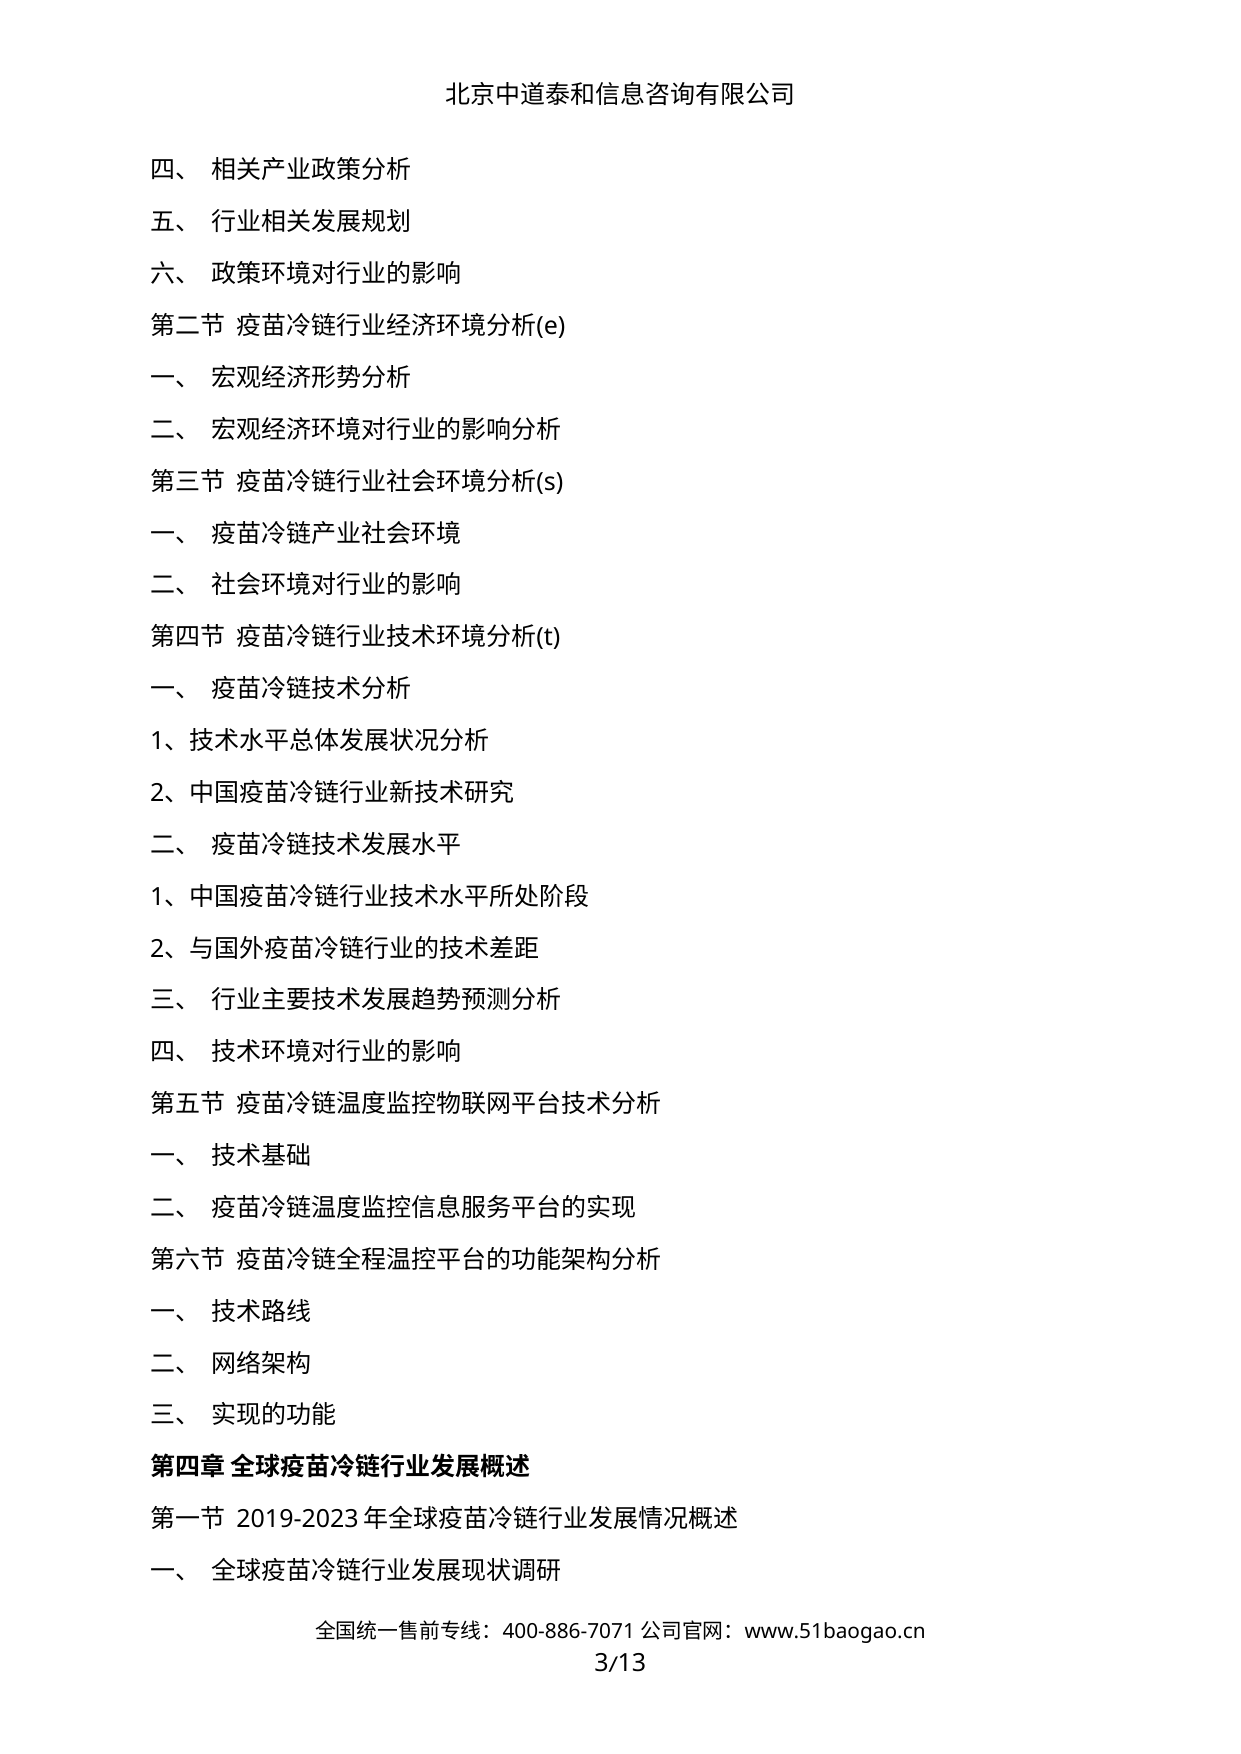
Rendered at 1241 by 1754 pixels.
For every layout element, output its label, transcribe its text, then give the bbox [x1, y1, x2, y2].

text 六、 政策环境对行业的影响 [150, 254, 1090, 290]
text 二、 疫苗冷链温度监控信息服务平台的实现 [150, 1187, 1090, 1224]
text 第六节 疫苗冷链全程温控平台的功能架构分析 [150, 1239, 1090, 1276]
text 第一节 2019-2023年全球疫苗冷链行业发展情况概述 [150, 1499, 1090, 1535]
text 三、 行业主要技术发展趋势预测分析 [150, 980, 1090, 1016]
text 二、 网络架构 [150, 1343, 1090, 1379]
text 1、技术水平总体发展状况分析 [150, 721, 1090, 757]
text 四、 技术环境对行业的影响 [150, 1032, 1090, 1068]
text 二、 宏观经济环境对行业的影响分析 [150, 409, 1090, 446]
text 一、 宏观经济形势分析 [150, 357, 1090, 394]
text 第五节 疫苗冷链温度监控物联网平台技术分析 [150, 1084, 1090, 1120]
text 四、 相关产业政策分析 [150, 150, 1090, 186]
text 一、 疫苗冷链技术分析 [150, 669, 1090, 705]
text 五、 行业相关发展规划 [150, 202, 1090, 238]
text 一、 疫苗冷链产业社会环境 [150, 513, 1090, 549]
text 一、 技术基础 [150, 1136, 1090, 1172]
text 三、 实现的功能 [150, 1395, 1090, 1431]
text 2、中国疫苗冷链行业新技术研究 [150, 772, 1090, 809]
text 一、 全球疫苗冷链行业发展现状调研 [150, 1551, 1090, 1587]
text 1、中国疫苗冷链行业技术水平所处阶段 [150, 876, 1090, 912]
text 第四节 疫苗冷链行业技术环境分析(t) [150, 617, 1090, 653]
text 二、 社会环境对行业的影响 [150, 565, 1090, 601]
text 第三节 疫苗冷链行业社会环境分析(s) [150, 461, 1090, 497]
text 第四章 全球疫苗冷链行业发展概述 [150, 1447, 1090, 1483]
text 二、 疫苗冷链技术发展水平 [150, 824, 1090, 861]
text 第二节 疫苗冷链行业经济环境分析(e) [150, 306, 1090, 342]
text 2、与国外疫苗冷链行业的技术差距 [150, 928, 1090, 964]
text 一、 技术路线 [150, 1291, 1090, 1327]
